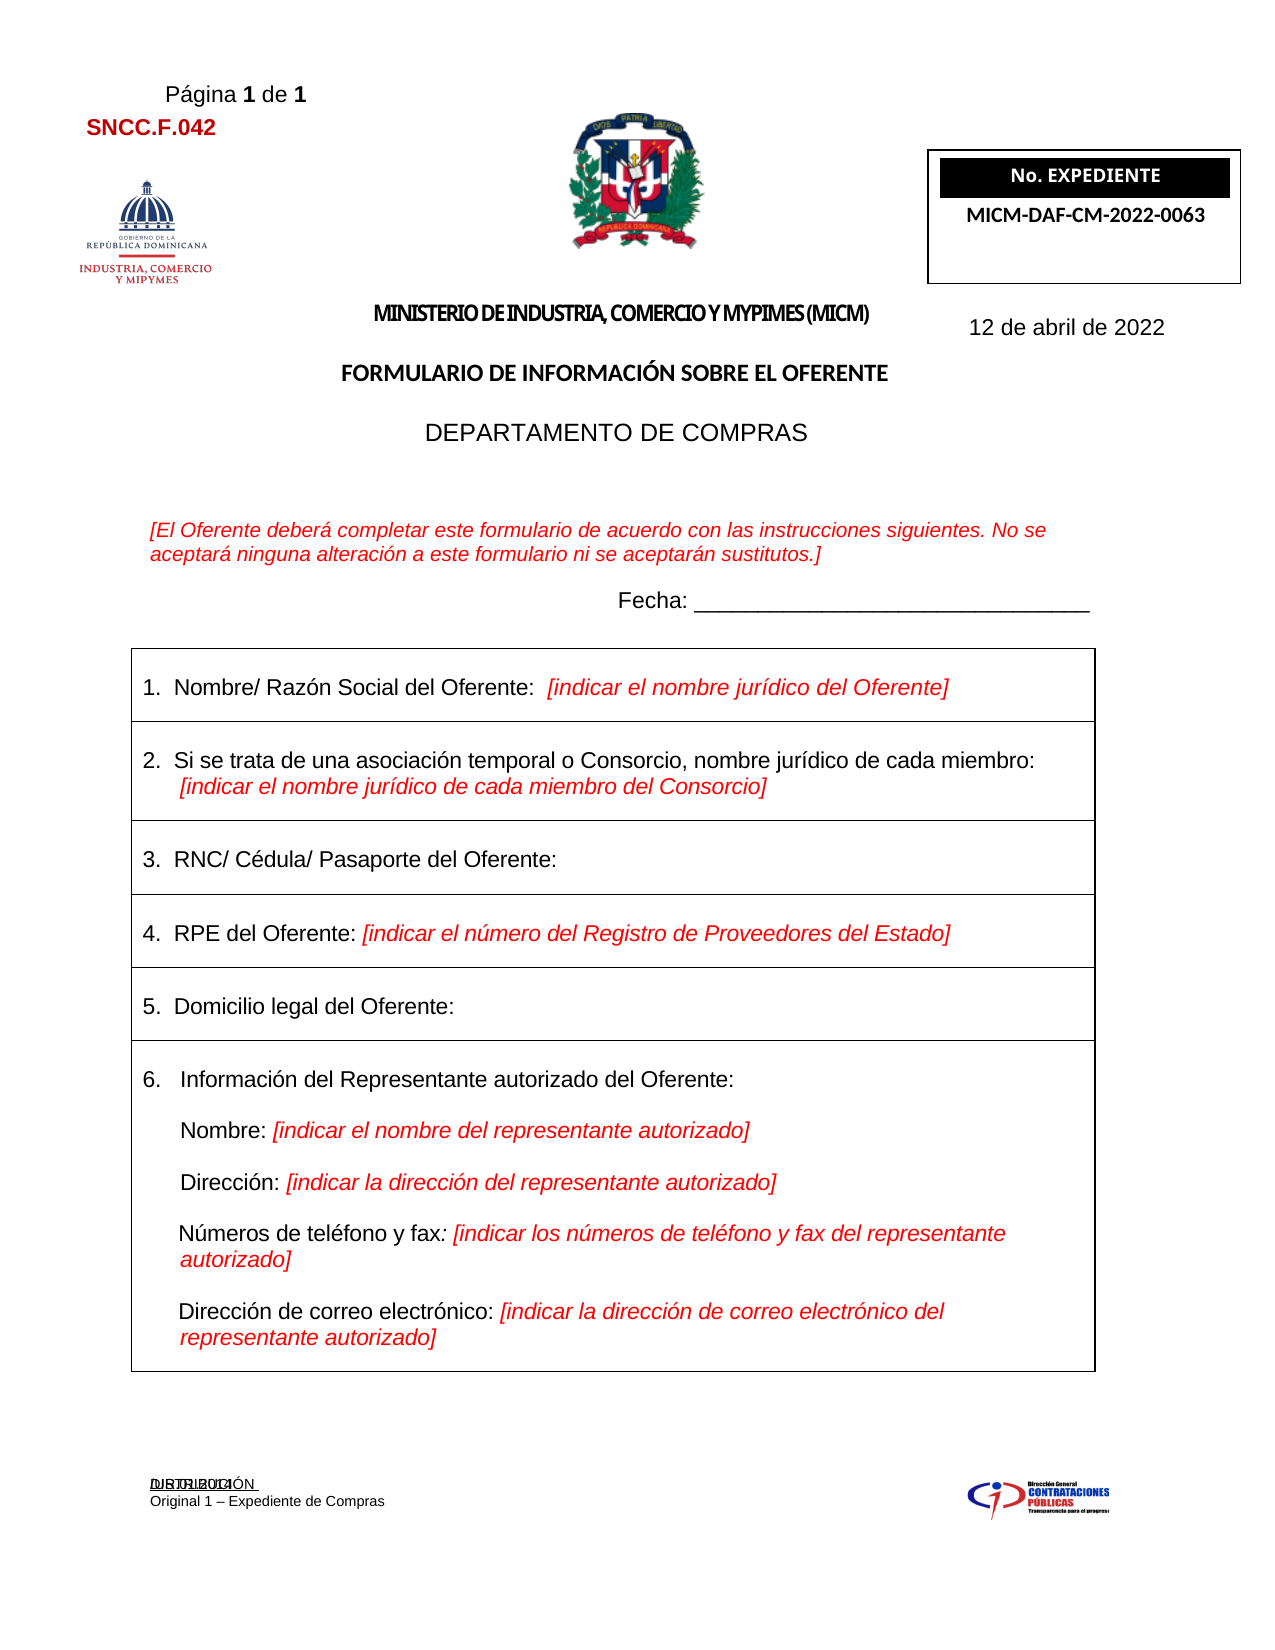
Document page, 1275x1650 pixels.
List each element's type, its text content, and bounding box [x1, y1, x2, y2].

picture [568, 113, 705, 249]
table_header 1. Nombre/ Razón Social del Oferente: [indicar el nombre jurídico del Oferente] [132, 649, 1094, 721]
table_cell 3. RNC/ Cédula/ Pasaporte del Oferente: [132, 821, 1094, 893]
table_cell 5. Domicilio legal del Oferente: [132, 968, 1094, 1040]
text Fecha: _______________________________ [150, 587, 1125, 613]
text [El Oferente deberá completar este formulario de acuerdo con las instrucciones siguientes. No se aceptará ninguna alteración a este formulario ni se aceptarán sustitutos.] [150, 518, 1125, 566]
picture [78, 176, 213, 286]
table_cell 4. RPE del Oferente: [indicar el número del Registro de Proveedores del Estado] [132, 895, 1094, 967]
table_cell 2. Si se trata de una asociación temporal o Consorcio, nombre jurídico de cada miembro: [indicar el nombre jurídico de cada miembro del Consorcio] [132, 722, 1094, 820]
picture [967, 1481, 1110, 1520]
table_cell 6. Información del Representante autorizado del Oferente: Nombre: [indicar el nombre del representante autorizado] Dirección: [indicar la dirección del representante autorizado] Números de teléfono y fax: [indicar los números de teléfono y fax del representante autorizado] Dirección de correo electrónico: [indicar la dirección de correo electrónico del representante autorizado] [132, 1041, 1094, 1371]
